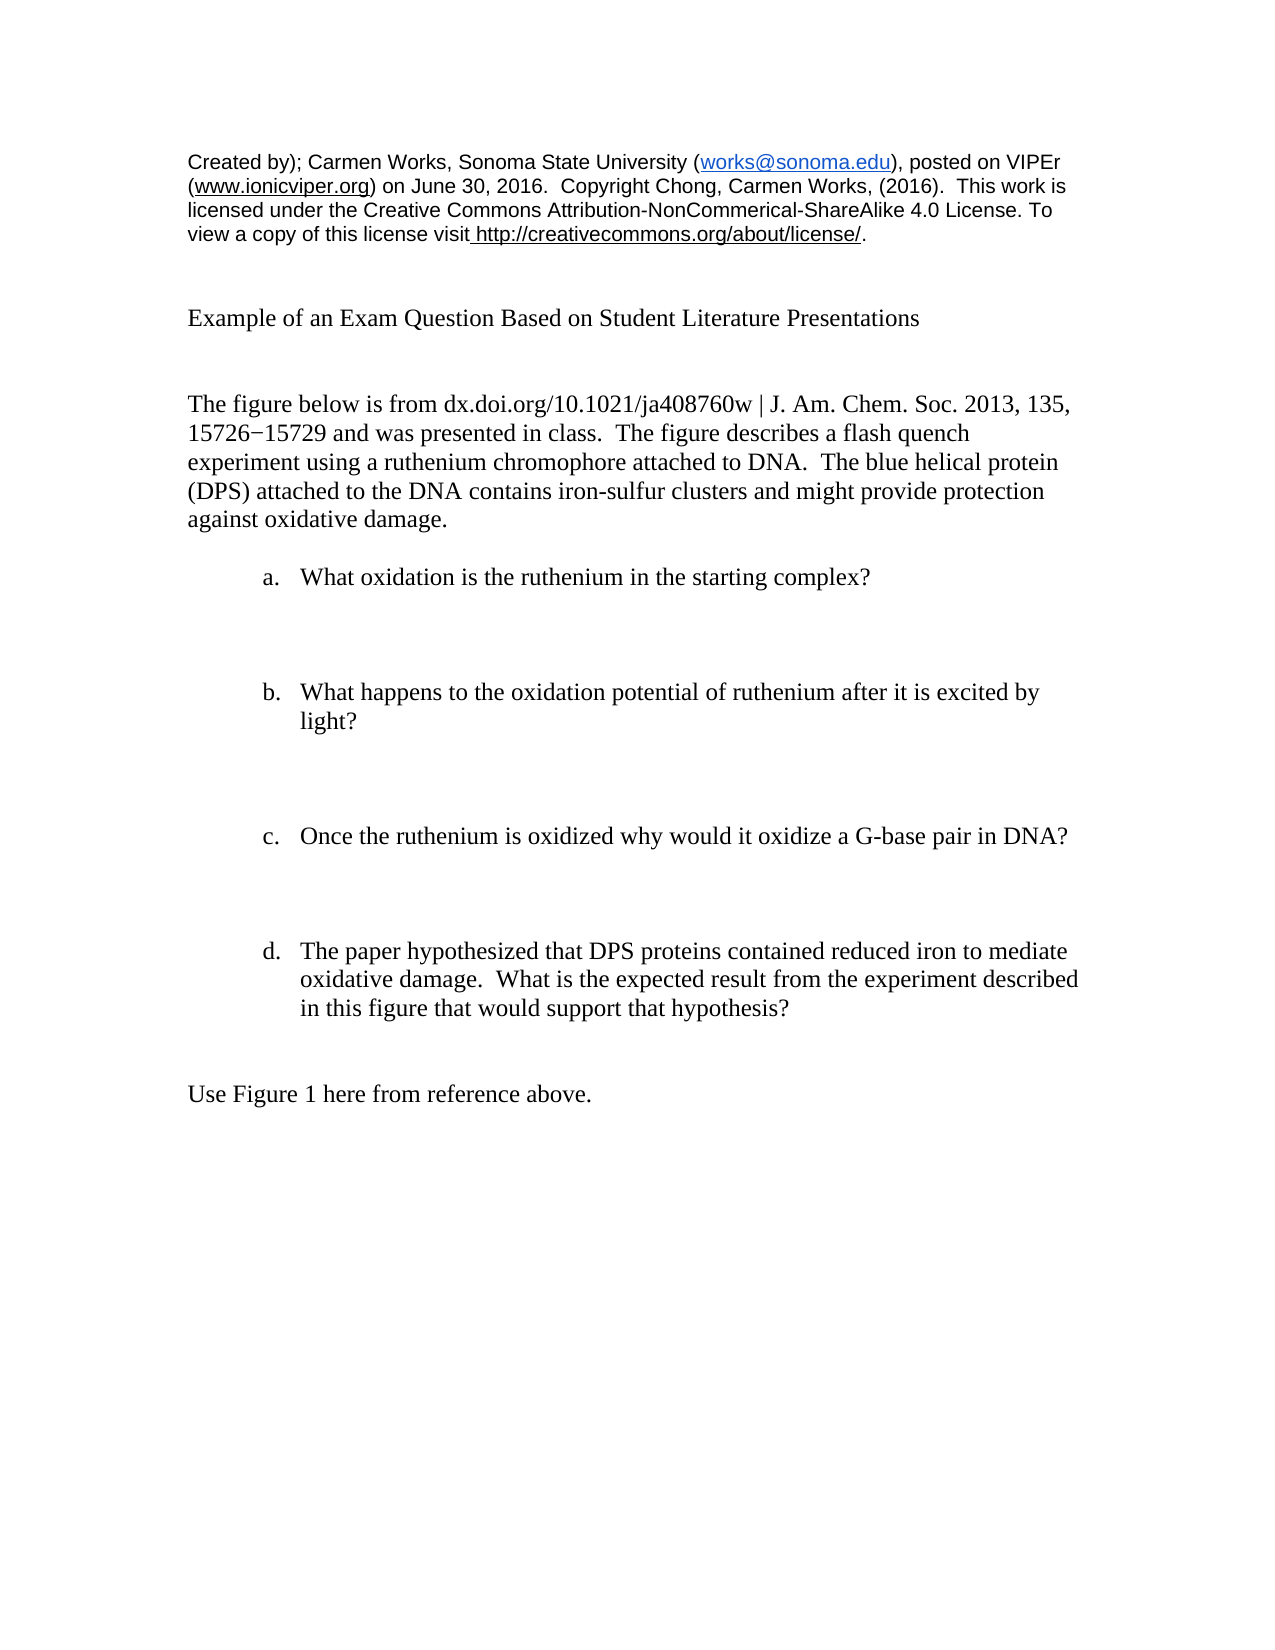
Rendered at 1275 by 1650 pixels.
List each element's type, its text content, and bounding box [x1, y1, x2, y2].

list What oxidation is the ruthenium in the starting complex? [262, 562, 1087, 591]
text Created by); Carmen Works, Sonoma State University (works@sonoma.edu), posted on VIPEr (www.ionicviper.org) on June 30, 2016. Copyright Chong, Carmen Works, (2016). This work is licensed under the Creative Commons Attribution-NonCommerical-ShareAlike 4.0 License. To view a copy of this license visit http://creativecommons.org/about/license/. [187, 150, 1087, 246]
text Example of an Exam Question Based on Student Literature Presentations [187, 303, 1087, 332]
text Use Figure 1 here from reference above. [187, 1079, 1087, 1108]
list The paper hypothesized that DPS proteins contained reduced iron to mediate oxidative damage. What is the expected result from the experiment described in this figure that would support that hypothesis? [262, 936, 1087, 1022]
list Once the ruthenium is oxidized why would it oxidize a G-base pair in DNA? [262, 821, 1087, 849]
list What happens to the oxidation potential of ruthenium after it is excited by light? [262, 677, 1087, 734]
text The figure below is from dx.doi.org/10.1021/ja408760w | J. Am. Chem. Soc. 2013, 135, 15726−15729 and was presented in class. The figure describes a flash quench experiment using a ruthenium chromophore attached to DNA. The blue helical protein (DPS) attached to the DNA contains iron-sulfur clusters and might provide protection against oxidative damage. [187, 389, 1087, 533]
